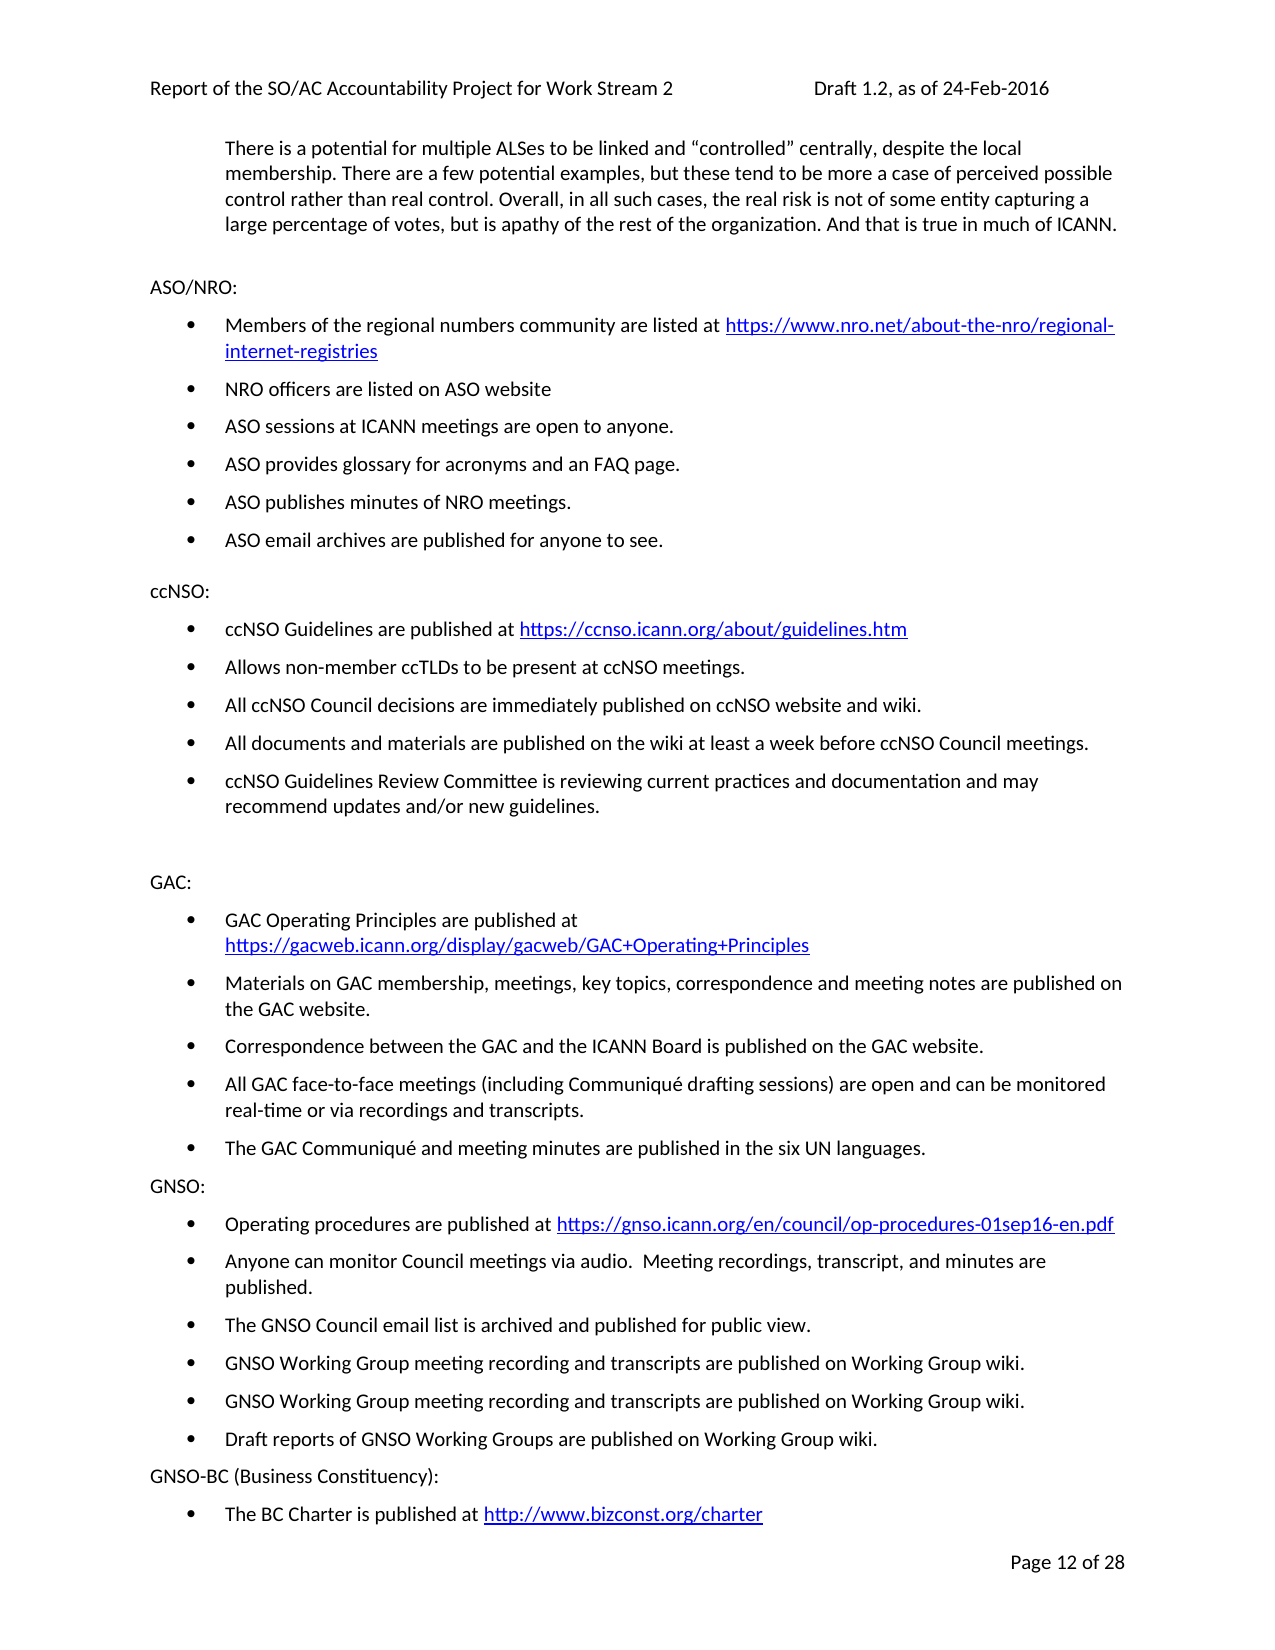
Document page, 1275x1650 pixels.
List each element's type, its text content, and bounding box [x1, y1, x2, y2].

list ASO publishes minutes of NRO meetings. [187, 489, 1125, 515]
list Operating procedures are published at https://gnso.icann.org/en/council/op-procedures-01sep16-en.pdf [187, 1211, 1125, 1236]
list The GAC Communiqué and meeting minutes are published in the six UN languages. [187, 1135, 1125, 1160]
list Anyone can monitor Council meetings via audio. Meeting recordings, transcript, and minutes are published. [187, 1249, 1125, 1299]
list All ccNSO Council decisions are immediately published on ccNSO website and wiki. [187, 692, 1125, 717]
list Correspondence between the GAC and the ICANN Board is published on the GAC website. [187, 1034, 1125, 1059]
text GNSO-BC (Business Constituency): [150, 1464, 1125, 1489]
list All documents and materials are published on the wiki at least a week before ccNSO Council meetings. [187, 730, 1125, 755]
list The BC Charter is published at http://www.bizconst.org/charter [187, 1502, 1125, 1527]
list ASO sessions at ICANN meetings are open to anyone. [187, 414, 1125, 439]
list ccNSO Guidelines Review Committee is reviewing current practices and documentation and may recommend updates and/or new guidelines. [187, 768, 1125, 819]
list Materials on GAC membership, meetings, key topics, correspondence and meeting notes are published on the GAC website. [187, 970, 1125, 1021]
list Members of the regional numbers community are listed at https://www.nro.net/about-the-nro/regional-internet-registries [187, 312, 1125, 363]
list GNSO Working Group meeting recording and transcripts are published on Working Group wiki. [187, 1388, 1125, 1413]
list ASO provides glossary for acronyms and an FAQ page. [187, 452, 1125, 477]
list All GAC face-to-face meetings (including Communiqué drafting sessions) are open and can be monitored real-time or via recordings and transcripts. [187, 1072, 1125, 1122]
list GAC Operating Principles are published at https://gacweb.icann.org/display/gacweb/GAC+Operating+Principles [187, 907, 1125, 958]
list ccNSO Guidelines are published at https://ccnso.icann.org/about/guidelines.htm [187, 616, 1125, 642]
list NRO officers are listed on ASO website [187, 376, 1125, 401]
text GAC: [150, 869, 1125, 894]
list The GNSO Council email list is archived and published for public view. [187, 1312, 1125, 1337]
text ASO/NRO: [150, 274, 1125, 300]
text ccNSO: [150, 553, 1125, 604]
list Draft reports of GNSO Working Groups are published on Working Group wiki. [187, 1426, 1125, 1451]
text GNSO: [150, 1173, 1125, 1198]
list ASO email archives are published for anyone to see. [187, 527, 1125, 553]
list Allows non-member ccTLDs to be present at ccNSO meetings. [187, 654, 1125, 679]
list GNSO Working Group meeting recording and transcripts are published on Working Group wiki. [187, 1350, 1125, 1375]
text There is a potential for multiple ALSes to be linked and “controlled” centrally, despite the local membership. There are a few potential examples, but these tend to be more a case of perceived possible control rather than real control. Overall, in all such cases, the real risk is not of some entity capturing a large percentage of votes, but is apathy of the rest of the organization. And that is true in much of ICANN. [225, 135, 1125, 237]
